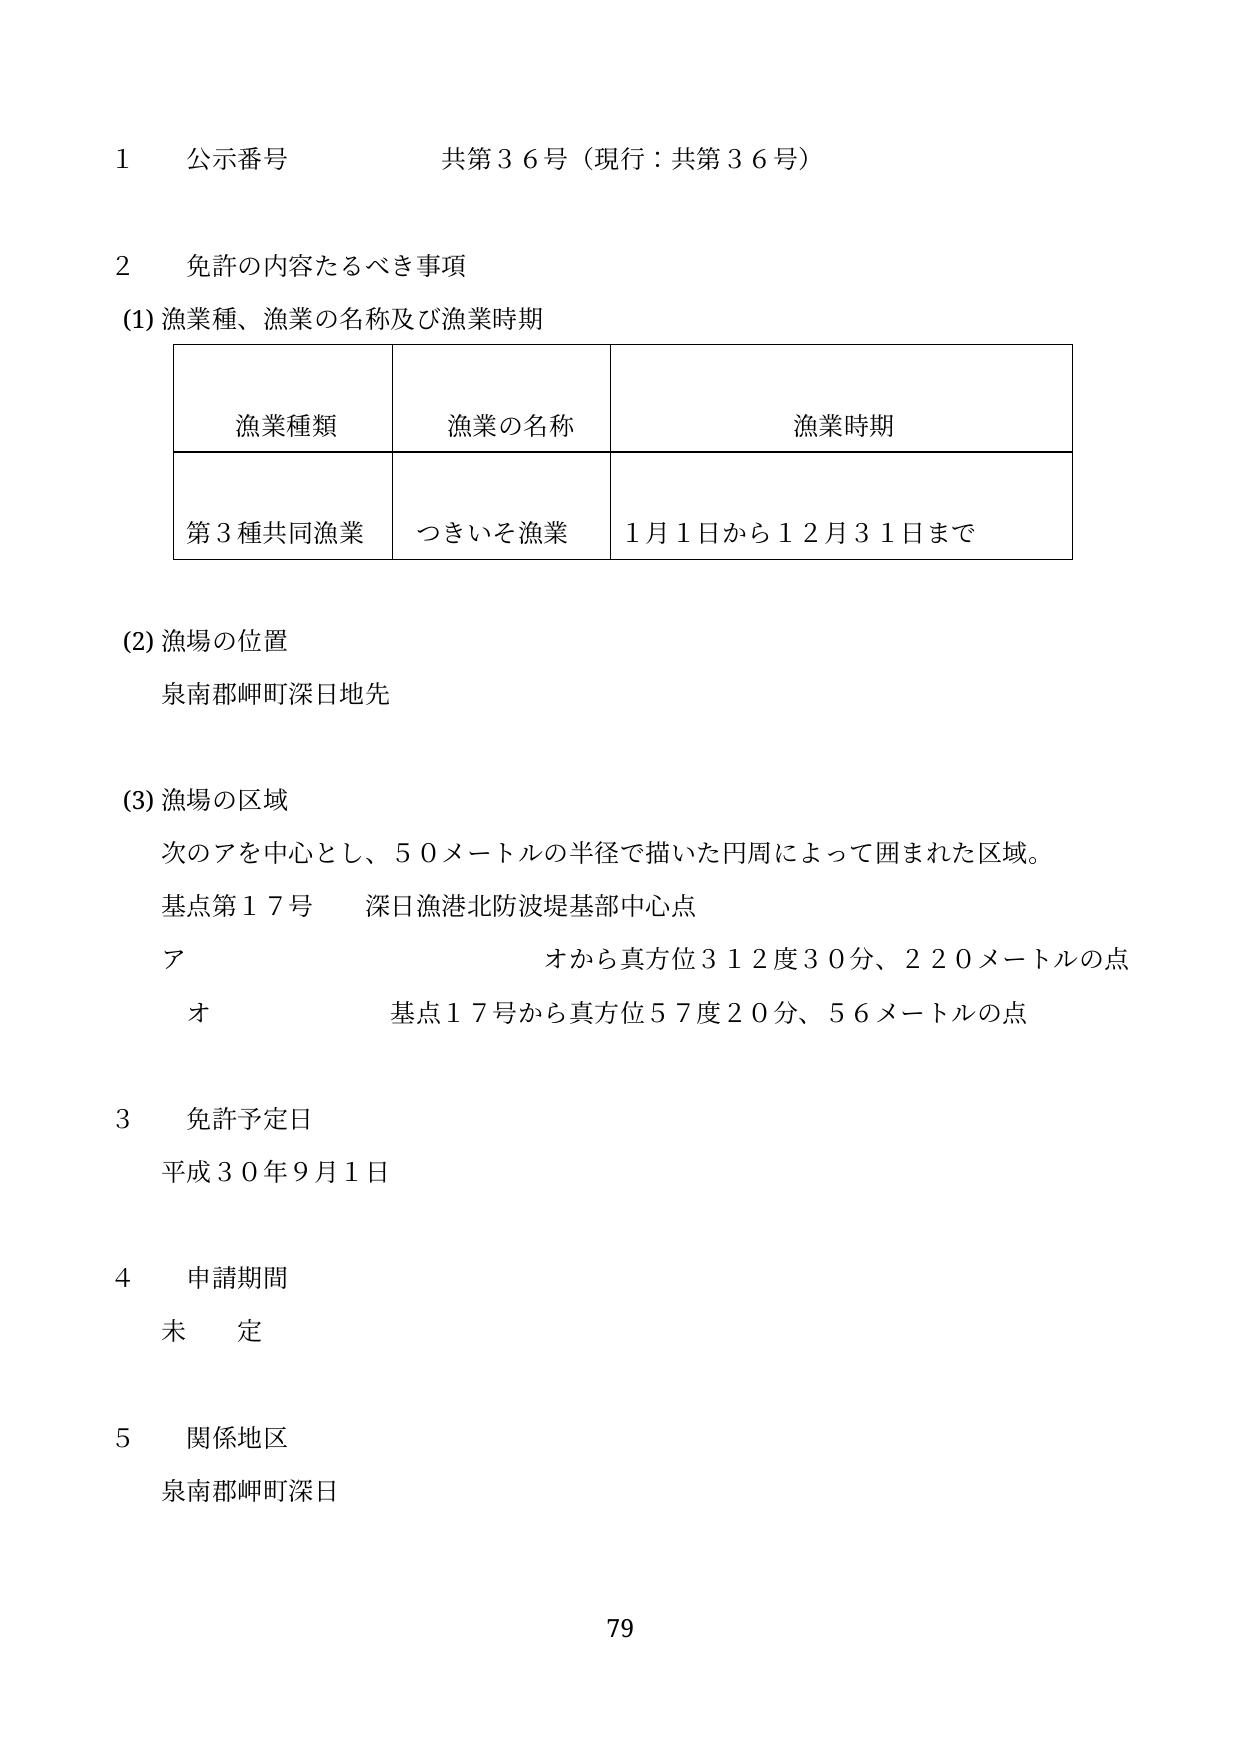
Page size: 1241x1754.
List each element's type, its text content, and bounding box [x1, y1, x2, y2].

table_cell つきいそ漁業 [393, 453, 610, 559]
table_cell １月１日から１２月３１日まで [611, 453, 1072, 559]
table_cell 第３種共同漁業 [174, 453, 392, 559]
text ３ 免許予定日 [110, 1091, 1131, 1144]
text 基点第１７号 深日漁港北防波堤基部中心点 [110, 878, 1131, 932]
text ５ 関係地区 [110, 1410, 1131, 1463]
text (1) 漁業種、漁業の名称及び漁業時期 [110, 291, 1131, 344]
table_header 漁業の名称 [393, 345, 610, 451]
text (3) 漁場の区域 [110, 772, 1131, 825]
text 泉南郡岬町深日地先 [110, 666, 1131, 719]
text ア オから真方位３１２度３０分、２２０メートルの点 [110, 932, 1131, 985]
text オ 基点１７号から真方位５７度２０分、５６メートルの点 [110, 985, 1131, 1038]
table_header 漁業種類 [174, 345, 392, 451]
table_header 漁業時期 [611, 345, 1072, 451]
text 平成３０年９月１日 [110, 1144, 1131, 1197]
text 平成４０年８月３１日まで１ 公示番号 共第３６号（現行：共第３６号） [110, 132, 1131, 185]
text 泉南郡岬町深日 [110, 1463, 1131, 1516]
text ２ 免許の内容たるべき事項 [110, 238, 1131, 291]
text (2) 漁場の位置 [110, 613, 1131, 666]
text 次のアを中心とし、５０メートルの半径で描いた円周によって囲まれた区域。 [110, 825, 1131, 878]
text 未 定 [110, 1303, 1131, 1357]
text ４ 申請期間 [110, 1250, 1131, 1303]
